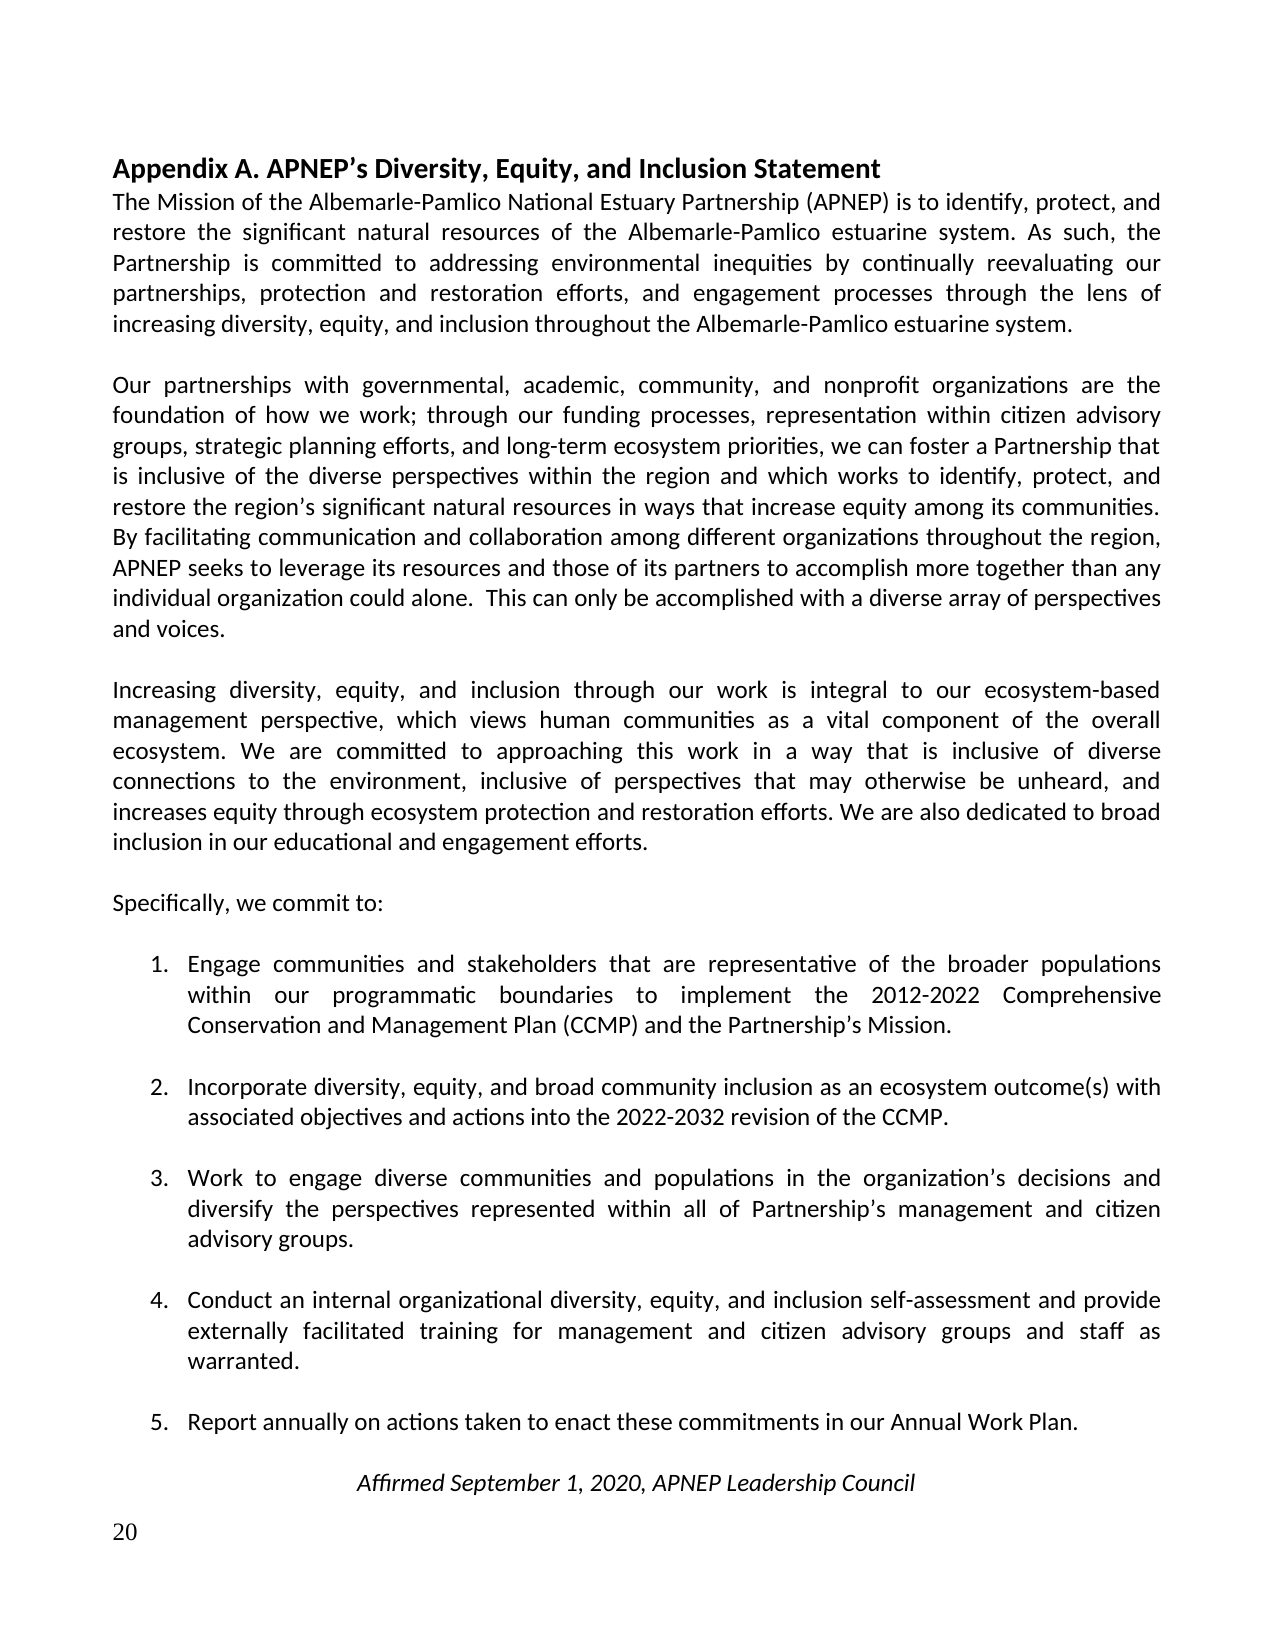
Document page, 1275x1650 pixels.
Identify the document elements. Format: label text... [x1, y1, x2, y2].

text Appendix A. APNEP’s Diversity, Equity, and Inclusion Statement [112, 150, 1162, 186]
text The Mission of the Albemarle-Pamlico National Estuary Partnership (APNEP) is to identify, protect, and restore the significant natural resources of the Albemarle-Pamlico estuarine system. As such, the Partnership is committed to addressing environmental inequities by continually reevaluating our partnerships, protection and restoration efforts, and engagement processes through the lens of increasing diversity, equity, and inclusion throughout the Albemarle-Pamlico estuarine system. [112, 186, 1162, 338]
list Conduct an internal organizational diversity, equity, and inclusion self-assessment and provide externally facilitated training for management and citizen advisory groups and staff as warranted. [150, 1284, 1162, 1376]
list Report annually on actions taken to enact these commitments in our Annual Work Plan. [150, 1406, 1162, 1437]
text Increasing diversity, equity, and inclusion through our work is integral to our ecosystem-based management perspective, which views human communities as a vital component of the overall ecosystem. We are committed to approaching this work in a way that is inclusive of diverse connections to the environment, inclusive of perspectives that may otherwise be unheard, and increases equity through ecosystem protection and restoration efforts. We are also dedicated to broad inclusion in our educational and engagement efforts. [112, 674, 1162, 857]
text Affirmed September 1, 2020, APNEP Leadership Council [112, 1467, 1162, 1498]
list Work to engage diverse communities and populations in the organization’s decisions and diversify the perspectives represented within all of Partnership’s management and citizen advisory groups. [150, 1162, 1162, 1254]
list Engage communities and stakeholders that are representative of the broader populations within our programmatic boundaries to implement the 2012-2022 Comprehensive Conservation and Management Plan (CCMP) and the Partnership’s Mission. [150, 949, 1162, 1040]
list Incorporate diversity, equity, and broad community inclusion as an ecosystem outcome(s) with associated objectives and actions into the 2022-2032 revision of the CCMP. [150, 1071, 1162, 1132]
text Specifically, we commit to: [112, 888, 1162, 918]
text Our partnerships with governmental, academic, community, and nonprofit organizations are the foundation of how we work; through our funding processes, representation within citizen advisory groups, strategic planning efforts, and long-term ecosystem priorities, we can foster a Partnership that is inclusive of the diverse perspectives within the region and which works to identify, protect, and restore the region’s significant natural resources in ways that increase equity among its communities. By facilitating communication and collaboration among different organizations throughout the region, APNEP seeks to leverage its resources and those of its partners to accomplish more together than any individual organization could alone. This can only be accomplished with a diverse array of perspectives and voices. [112, 369, 1162, 643]
